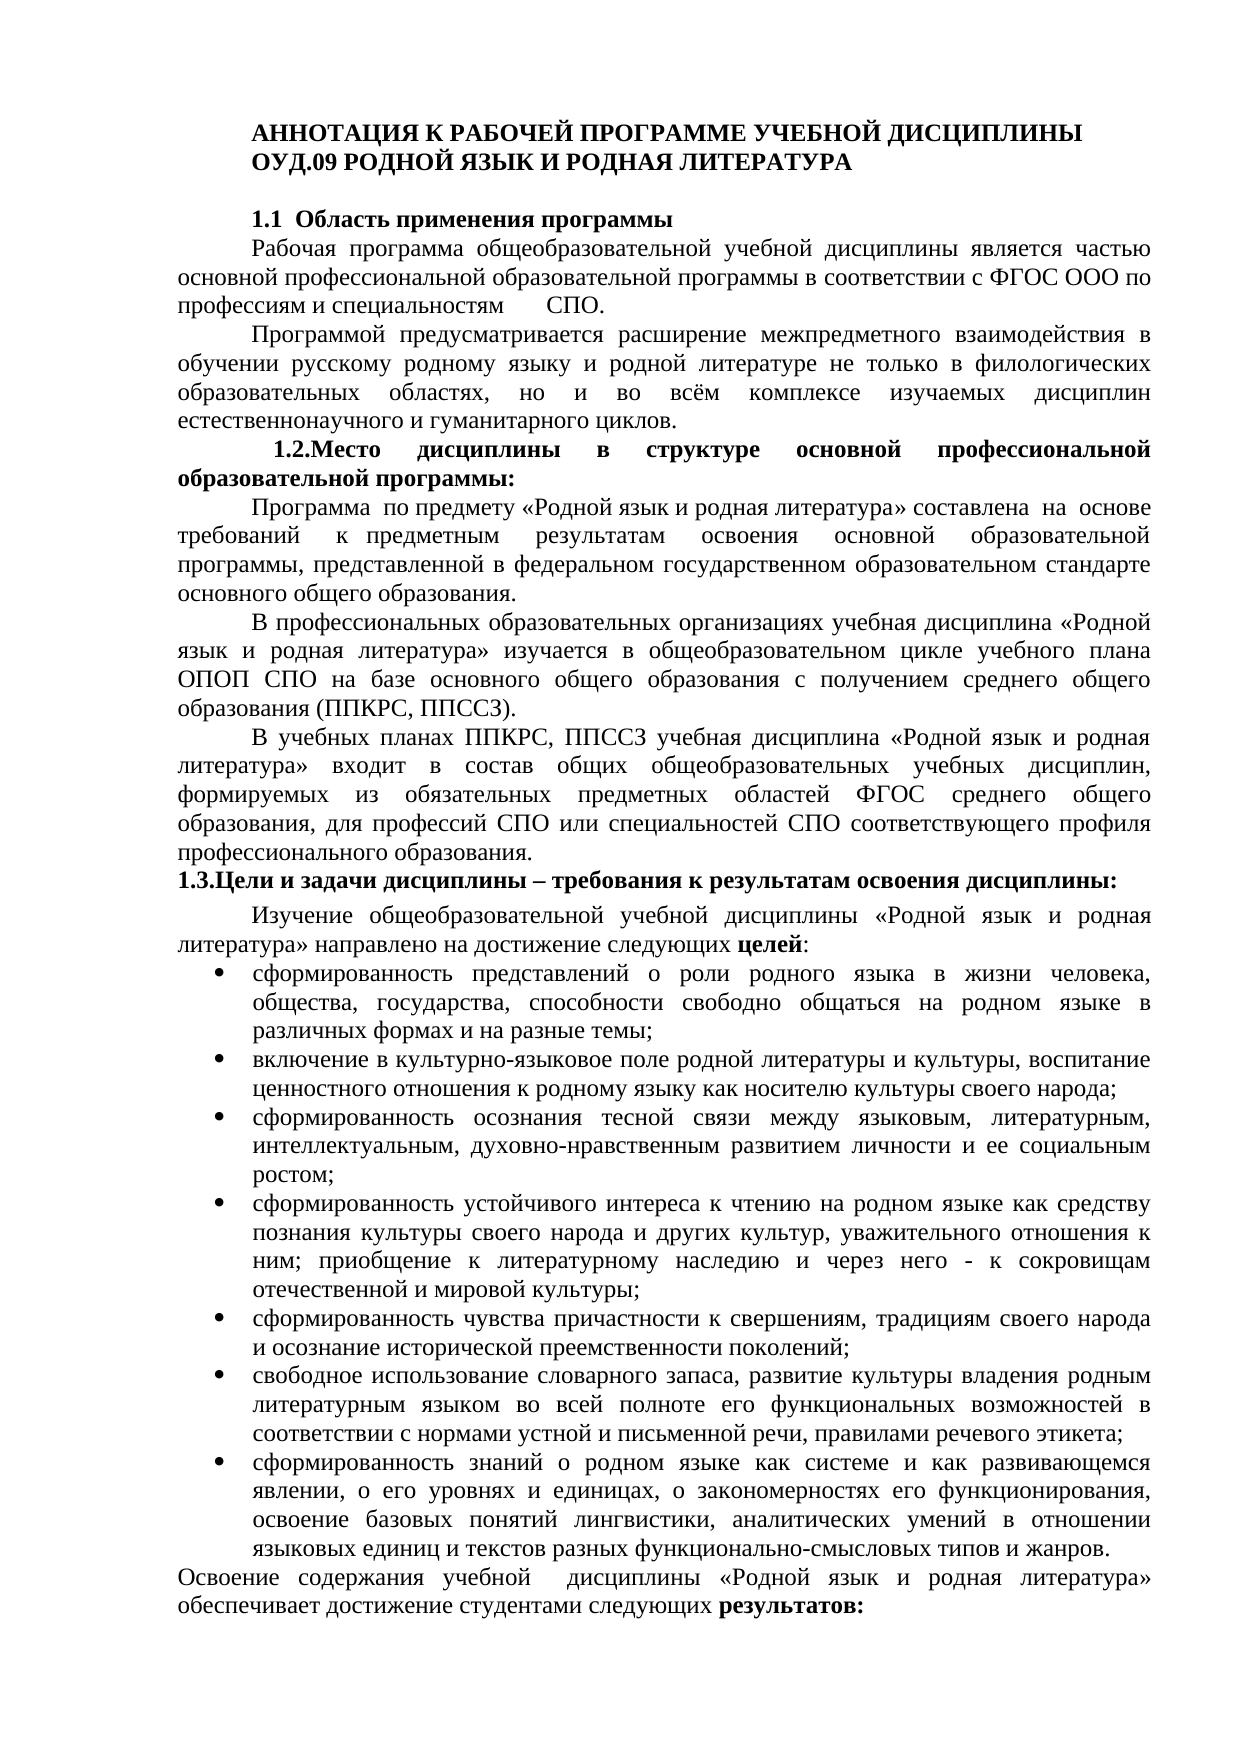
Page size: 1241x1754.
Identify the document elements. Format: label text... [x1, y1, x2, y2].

list сформированность представлений о роли родного языка в жизни человека, общества, государства, способности свободно общаться на родном языке в различных формах и на разные темы; [215, 958, 1152, 1044]
text 1.1 Область применения программы [251, 204, 1149, 233]
text Освоение содержания учебной дисциплины «Родной язык и родная литература» обеспечивает достижение студентами следующих результатов: [177, 1562, 1152, 1619]
text Программой предусматривается расширение межпредметного взаимодействия в обучении русскому родному языку и родной литературе не только в филологических образовательных областях, но и во всём комплексе изучаемых дисциплин естественнонаучного и гуманитарного циклов. [177, 319, 1152, 434]
list сформированность устойчивого интереса к чтению на родном языке как средству познания культуры своего народа и других культур, уважительного отношения к ним; приобщение к литературному наследию и через него - к сокровищам отечественной и мировой культуры; [215, 1188, 1152, 1303]
text 1.3.Цели и задачи дисциплины – требования к результатам освоения дисциплины: [177, 866, 1152, 894]
text В профессиональных образовательных организациях учебная дисциплина «Родной язык и родная литература» изучается в общеобразовательном цикле учебного плана ОПОП СПО на базе основного общего образования с получением среднего общего образования (ППКРС, ППССЗ). [177, 607, 1152, 722]
list включение в культурно-языковое поле родной литературы и культуры, воспитание ценностного отношения к родному языку как носителю культуры своего народа; [215, 1044, 1152, 1102]
text В учебных планах ППКРС, ППССЗ учебная дисциплина «Родной язык и родная литература» входит в состав общих общеобразовательных учебных дисциплин, формируемых из обязательных предметных областей ФГОС среднего общего образования, для профессий СПО или специальностей СПО соответствующего профиля профессионального образования. [177, 722, 1152, 866]
text Программа по предмету «Родной язык и родная литература» составлена на основе требований к предметным результатам освоения основной образовательной программы, представленной в федеральном государственном образовательном стандарте основного общего образования. [177, 492, 1152, 607]
list свободное использование словарного запаса, развитие культуры владения родным литературным языком во всей полноте его функциональных возможностей в соответствии с нормами устной и письменной речи, правилами речевого этикета; [215, 1361, 1152, 1447]
text Изучение общеобразовательной учебной дисциплины «Родной язык и родная литература» направлено на достижение следующих целей: [177, 901, 1152, 958]
list сформированность знаний о родном языке как системе и как развивающемся явлении, о его уровнях и единицах, о закономерностях его функционирования, освоение базовых понятий лингвистики, аналитических умений в отношении языковых единиц и текстов разных функционально-смысловых типов и жанров. [215, 1447, 1152, 1562]
text 1.2.Место дисциплины в структуре основной профессиональной образовательной программы: [177, 434, 1152, 492]
text ОУД.09 РОДНОЙ ЯЗЫК И РОДНАЯ ЛИТЕРАТУРА [177, 147, 1152, 176]
text АННОТАЦИЯ К РАБОЧЕЙ ПРОГРАММЕ УЧЕБНОЙ ДИСЦИПЛИНЫ [177, 118, 1152, 147]
list сформированность осознания тесной связи между языковым, литературным, интеллектуальным, духовно-нравственным развитием личности и ее социальным ростом; [215, 1102, 1152, 1188]
text Рабочая программа общеобразовательной учебной дисциплины является частью основной профессиональной образовательной программы в соответствии с ФГОС ООО по профессиям и специальностям СПО. [177, 233, 1152, 319]
list сформированность чувства причастности к свершениям, традициям своего народа и осознание исторической преемственности поколений; [215, 1303, 1152, 1361]
